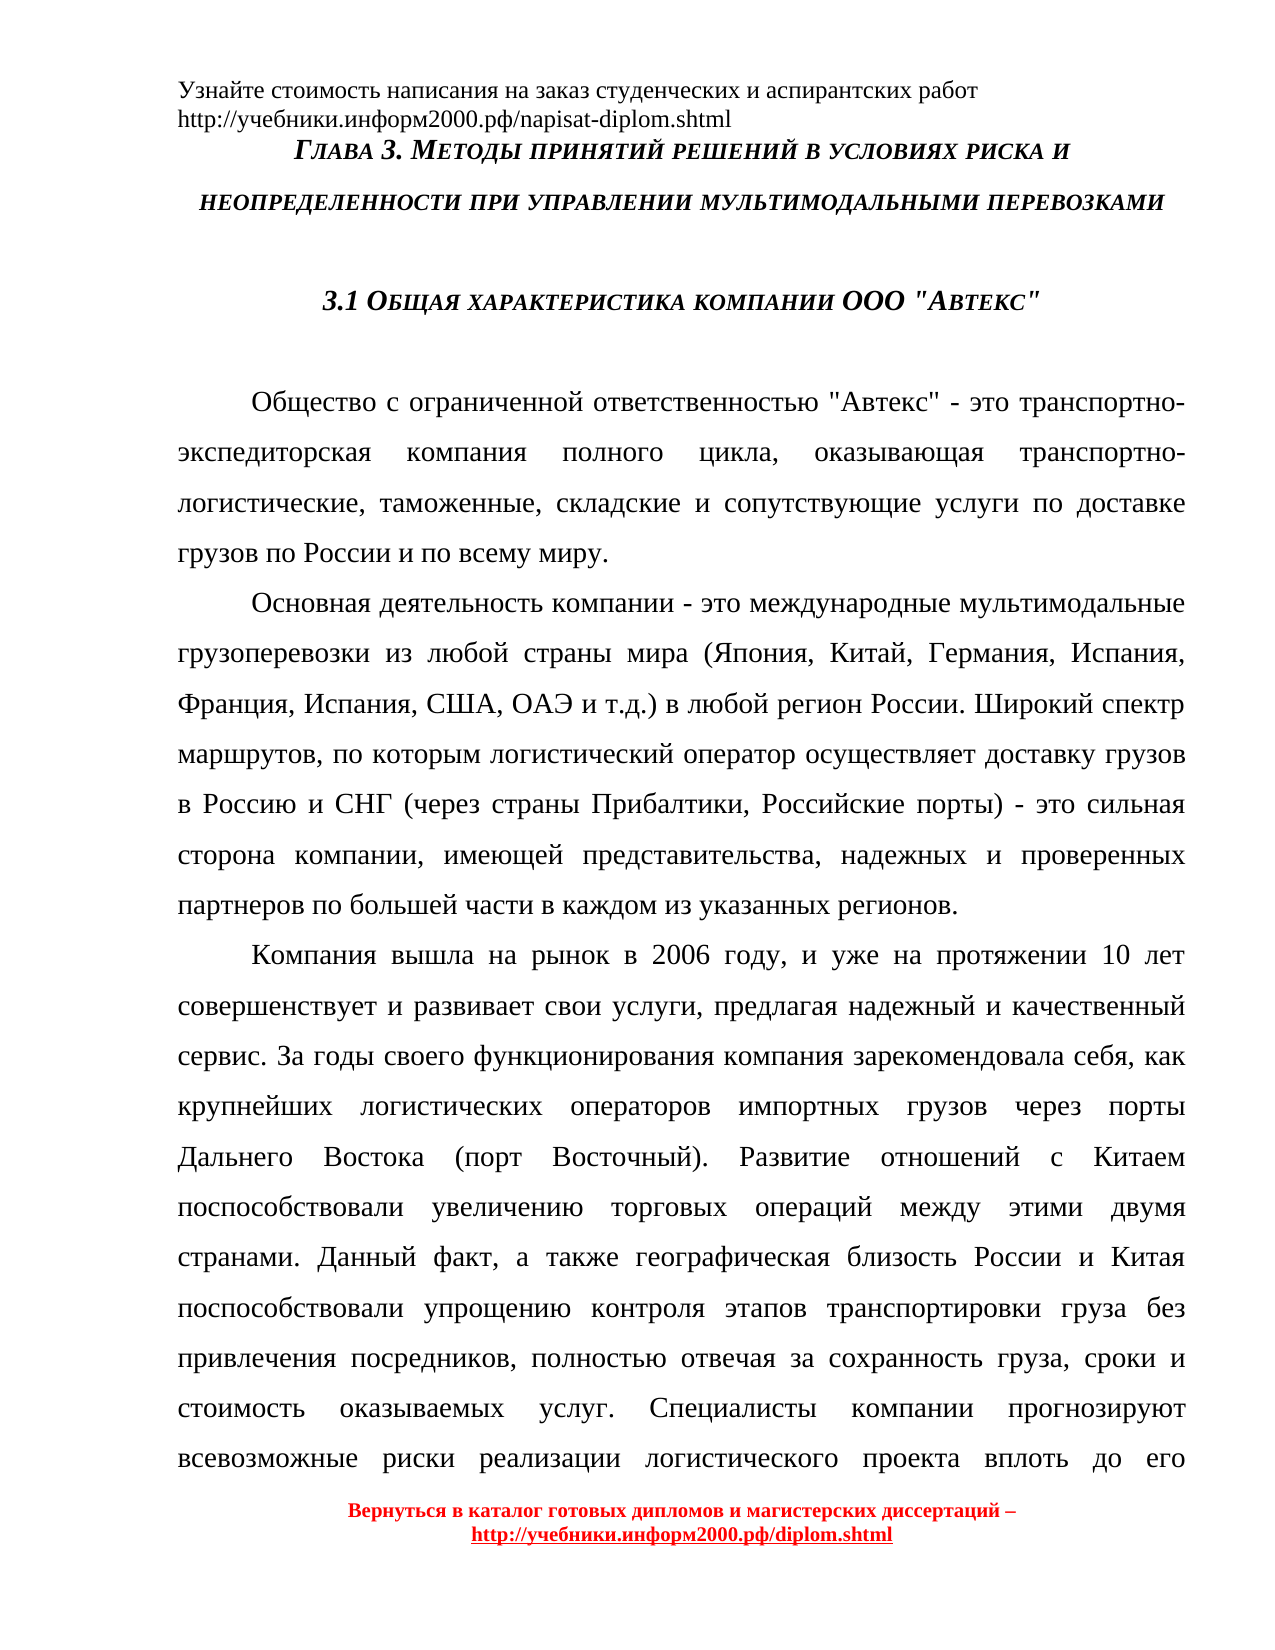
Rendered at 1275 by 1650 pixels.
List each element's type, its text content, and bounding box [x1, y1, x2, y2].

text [177, 937, 1186, 1474]
subtitle Глава 3. Методы принятий решений в условиях риска и неопределенности при управлении мультимодальными перевозками [177, 132, 1186, 216]
subtitle 3.1 Общая характеристика компании ООО "Автекс" [177, 283, 1186, 317]
text Основная деятельность компании - это международные мультимодальные грузоперевозки из любой страны мира (Япония, Китай, Германия, Испания, Франция, Испания, США, ОАЭ и т.д.) в любой регион России. Широкий спектр маршрутов, по которым логистический оператор осуществляет доставку грузов в Россию и СНГ (через страны Прибалтики, Российские порты) - это сильная сторона компании, имеющей представительства, надежных и проверенных партнеров по большей части в каждом из указанных регионов. [177, 585, 1186, 921]
text Общество с ограниченной ответственностью "Автекс" - это транспортно-экспедиторская компания полного цикла, оказывающая транспортно-логистические, таможенные, складские и сопутствующие услуги по доставке грузов по России и по всему миру. [177, 384, 1186, 568]
